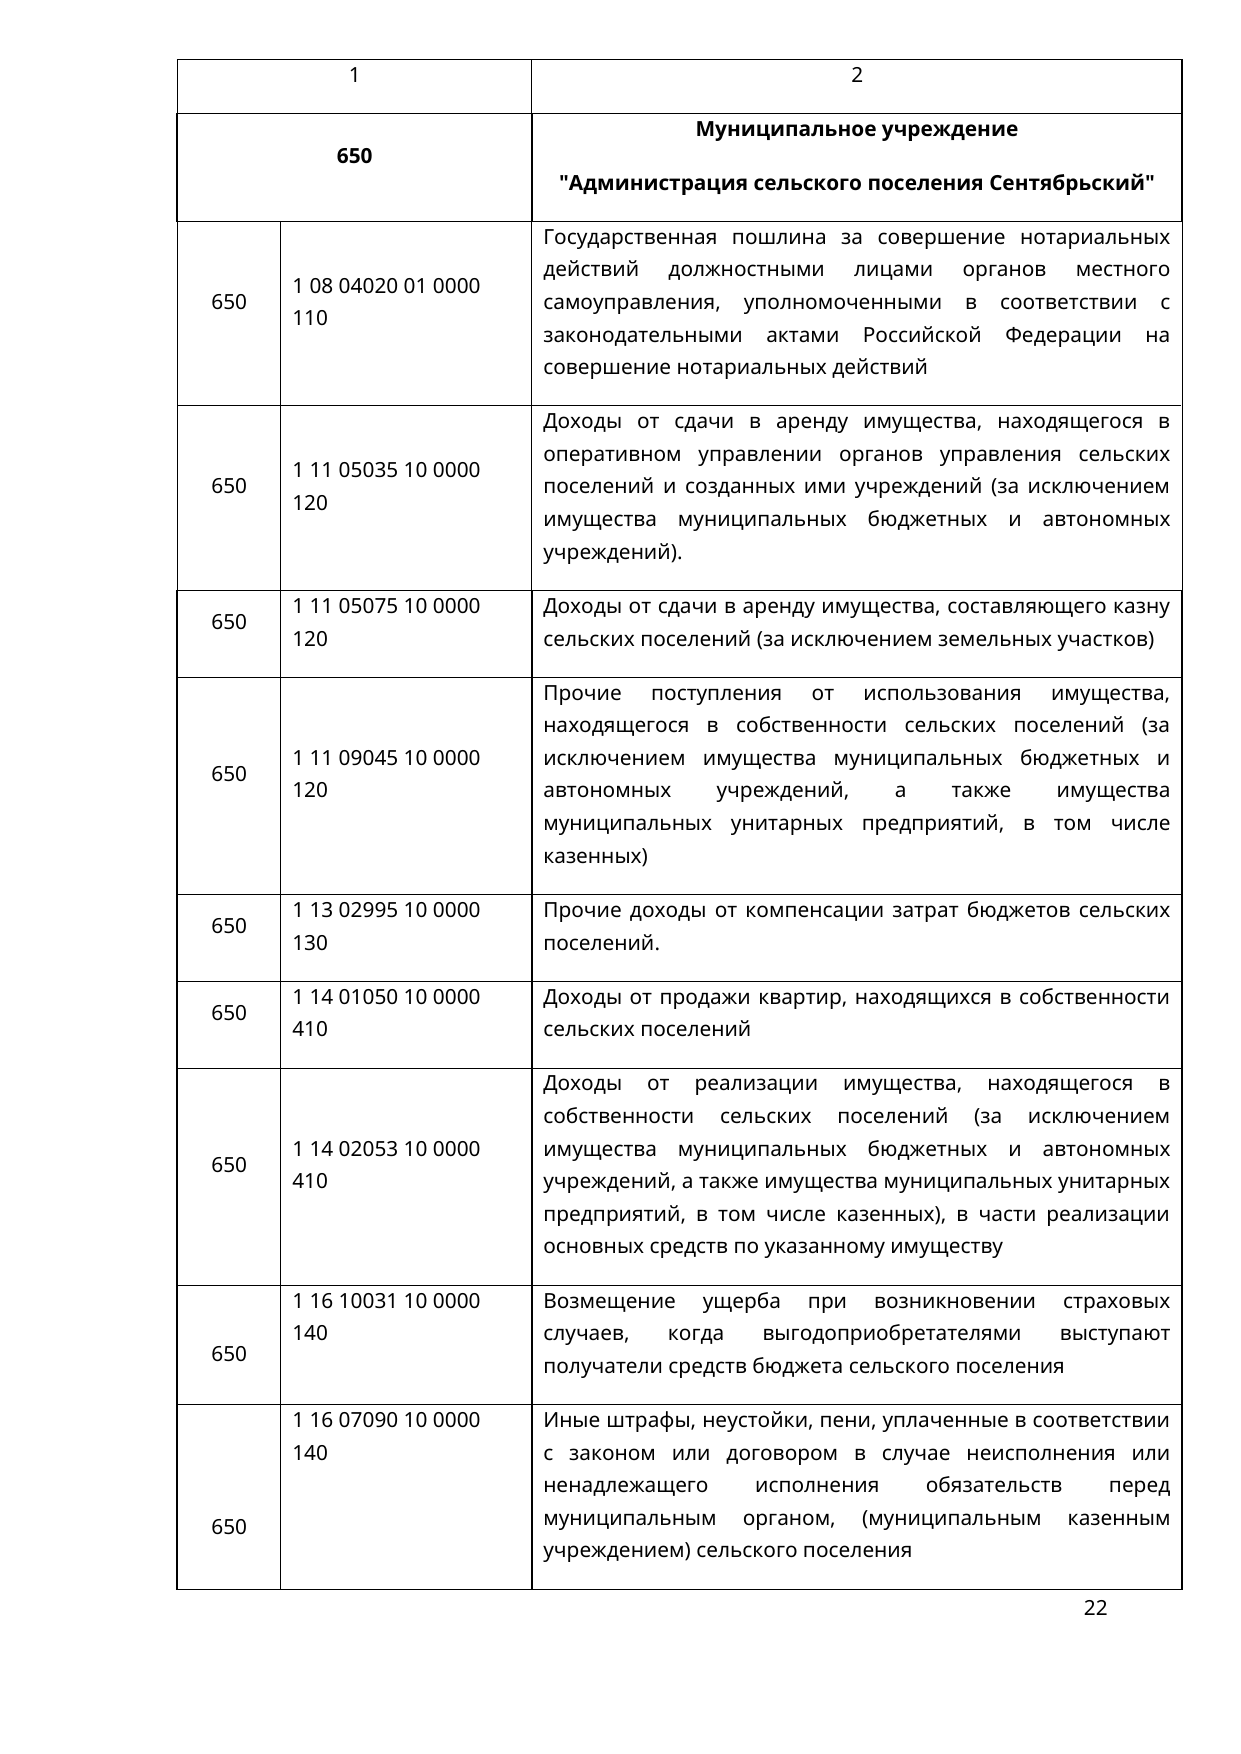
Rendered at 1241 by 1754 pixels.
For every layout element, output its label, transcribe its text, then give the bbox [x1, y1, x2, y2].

table_cell Доходы от реализации имущества, находящегося в собственности сельских поселений (за исключением имущества муниципальных бюджетных и автономных учреждений, а также имущества муниципальных унитарных предприятий, в том числе казенных), в части реализации основных средств по указанному имуществу [533, 1069, 1181, 1285]
table_cell Государственная пошлина за совершение нотариальных действий должностными лицами органов местного самоуправления, уполномоченными в соответствии с законодательными актами Российской Федерации на совершение нотариальных действий [532, 222, 1182, 405]
table_cell Доходы от продажи квартир, находящихся в собственности сельских поселений [533, 982, 1181, 1067]
table_cell Прочие доходы от компенсации затрат бюджетов сельских поселений. [533, 895, 1181, 981]
table_cell 1 13 02995 10 0000 130 [281, 895, 531, 981]
table_cell 1 11 05035 10 0000 120 [281, 406, 531, 590]
table_cell 1 16 07090 10 0000 140 [281, 1405, 531, 1589]
table_cell Муниципальное учреждение "Администрация сельского поселения Сентябрьский" [533, 114, 1181, 221]
table_cell Иные штрафы, неустойки, пени, уплаченные в соответствии с законом или договором в случае неисполнения или ненадлежащего исполнения обязательств перед муниципальным органом, (муниципальным казенным учреждением) сельского поселения [533, 1405, 1181, 1589]
table_cell Прочие поступления от использования имущества, находящегося в собственности сельских поселений (за исключением имущества муниципальных бюджетных и автономных учреждений, а также имущества муниципальных унитарных предприятий, в том числе казенных) [533, 678, 1181, 894]
table_cell Доходы от сдачи в аренду имущества, находящегося в оперативном управлении органов управления сельских поселений и созданных ими учреждений (за исключением имущества муниципальных бюджетных и автономных учреждений). [532, 405, 1182, 590]
table_cell Возмещение ущерба при возникновении страховых случаев, когда выгодоприобретателями выступают получатели средств бюджета сельского поселения [533, 1286, 1181, 1404]
table_cell 1 14 01050 10 0000 410 [281, 982, 531, 1067]
table_cell 650 [178, 114, 531, 221]
table_cell 1 11 05075 10 0000 120 [281, 591, 531, 677]
table_cell 1 [178, 60, 531, 113]
table_cell 650 [178, 1405, 280, 1589]
table_cell 650 [178, 1286, 280, 1404]
table_cell 650 [178, 222, 280, 405]
table_cell 1 08 04020 01 0000 110 [281, 222, 531, 405]
table_cell 1 16 10031 10 0000 140 [281, 1286, 531, 1404]
table_cell 650 [178, 406, 280, 590]
table_cell 650 [178, 1069, 280, 1285]
table_cell 650 [178, 982, 280, 1067]
table_cell 2 [532, 60, 1181, 113]
table_cell 650 [178, 678, 280, 894]
table_cell 650 [178, 591, 280, 677]
table_cell 1 14 02053 10 0000 410 [281, 1069, 531, 1285]
table_cell Доходы от сдачи в аренду имущества, составляющего казну сельских поселений (за исключением земельных участков) [533, 591, 1181, 677]
table_cell 1 11 09045 10 0000 120 [281, 678, 531, 894]
table_cell 650 [178, 895, 280, 981]
